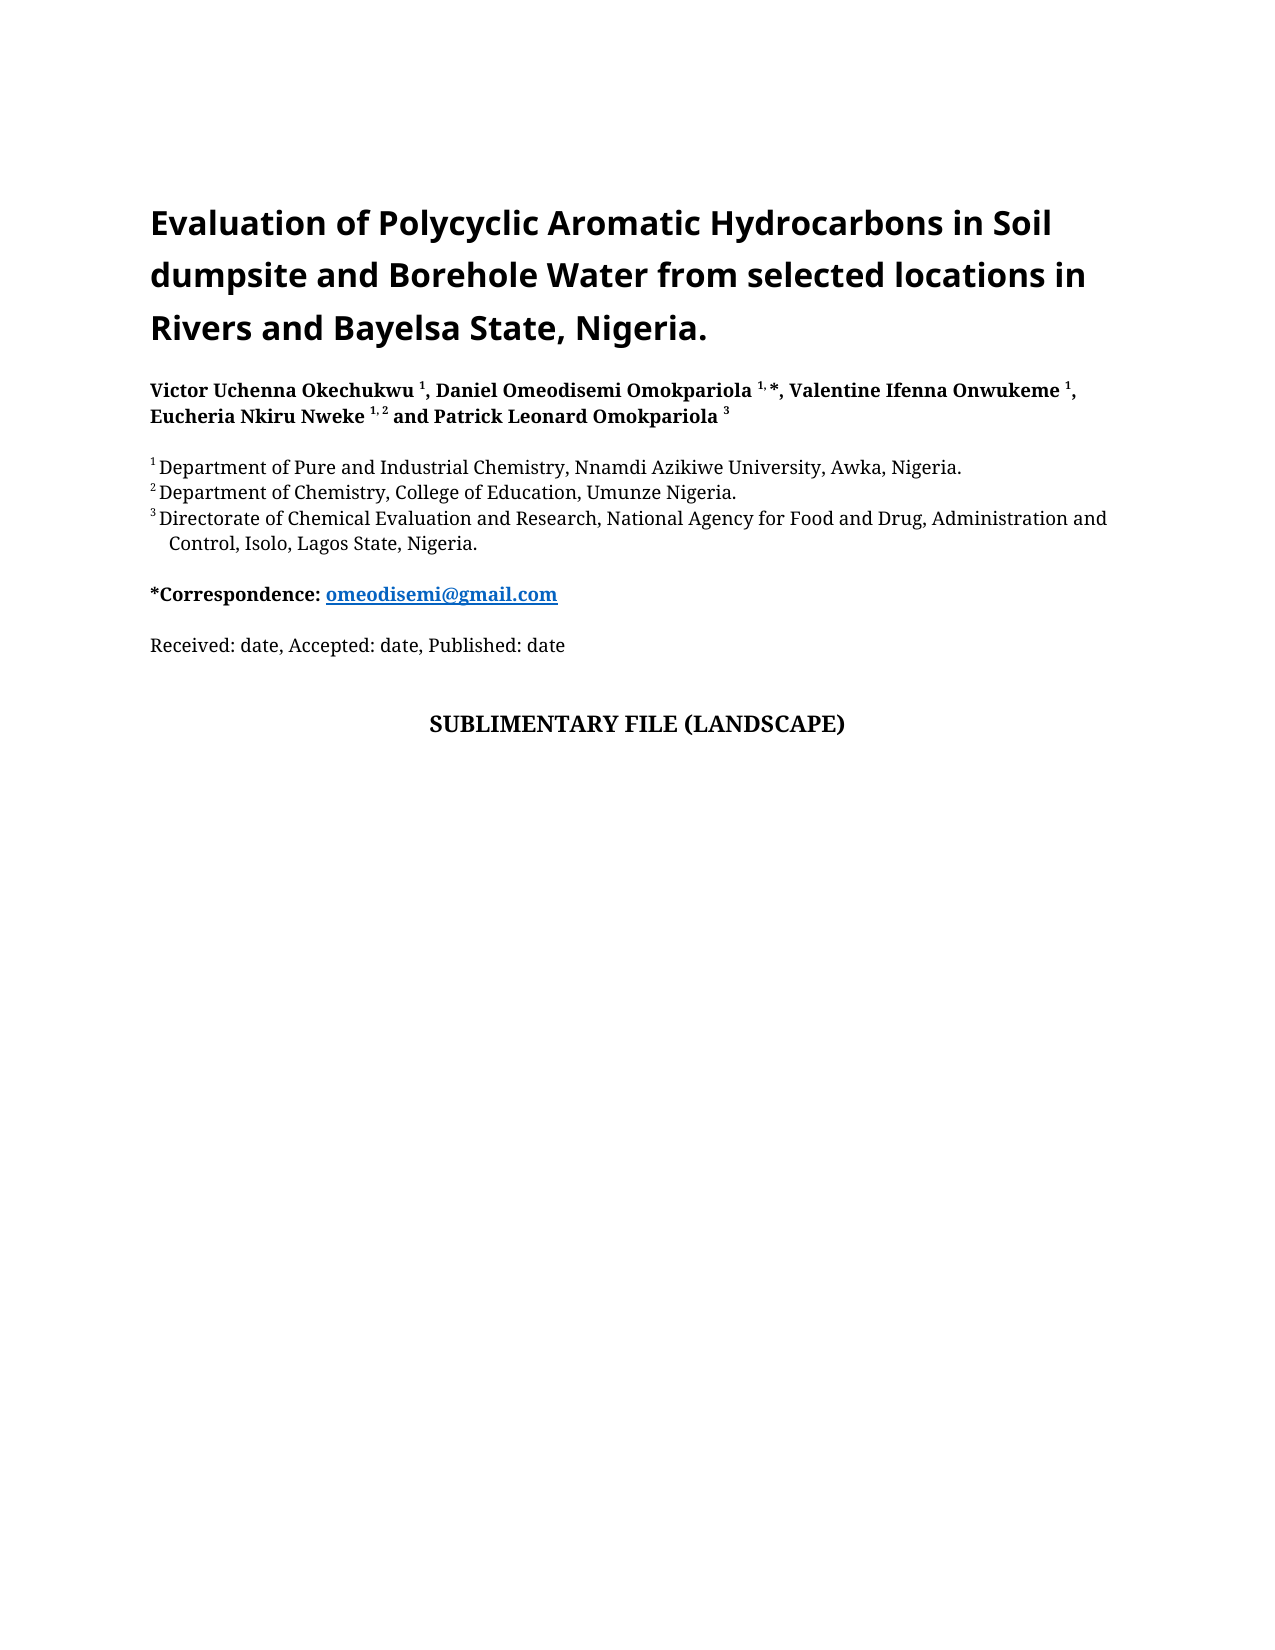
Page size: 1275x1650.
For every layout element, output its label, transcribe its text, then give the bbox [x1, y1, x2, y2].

text *Correspondence: omeodisemi@gmail.com [150, 582, 1125, 607]
text Evaluation of Polycyclic Aromatic Hydrocarbons in Soil dumpsite and Borehole Water from selected locations in Rivers and Bayelsa State, Nigeria. [150, 200, 1125, 350]
text SUBLIMENTARY FILE (LANDSCAPE) [150, 708, 1125, 739]
text 1 Department of Pure and Industrial Chemistry, Nnamdi Azikiwe University, Awka, Nigeria. [150, 454, 1125, 479]
text Received: date, Accepted: date, Published: date [150, 633, 1125, 658]
text Victor Uchenna Okechukwu 1, Daniel Omeodisemi Omokpariola 1, *, Valentine Ifenna Onwukeme 1, Eucheria Nkiru Nweke 1, 2 and Patrick Leonard Omokpariola 3 [150, 377, 1125, 428]
text 2 Department of Chemistry, College of Education, Umunze Nigeria. [150, 479, 1125, 505]
text 3 Directorate of Chemical Evaluation and Research, National Agency for Food and Drug, Administration and Control, Isolo, Lagos State, Nigeria. [150, 505, 1125, 556]
